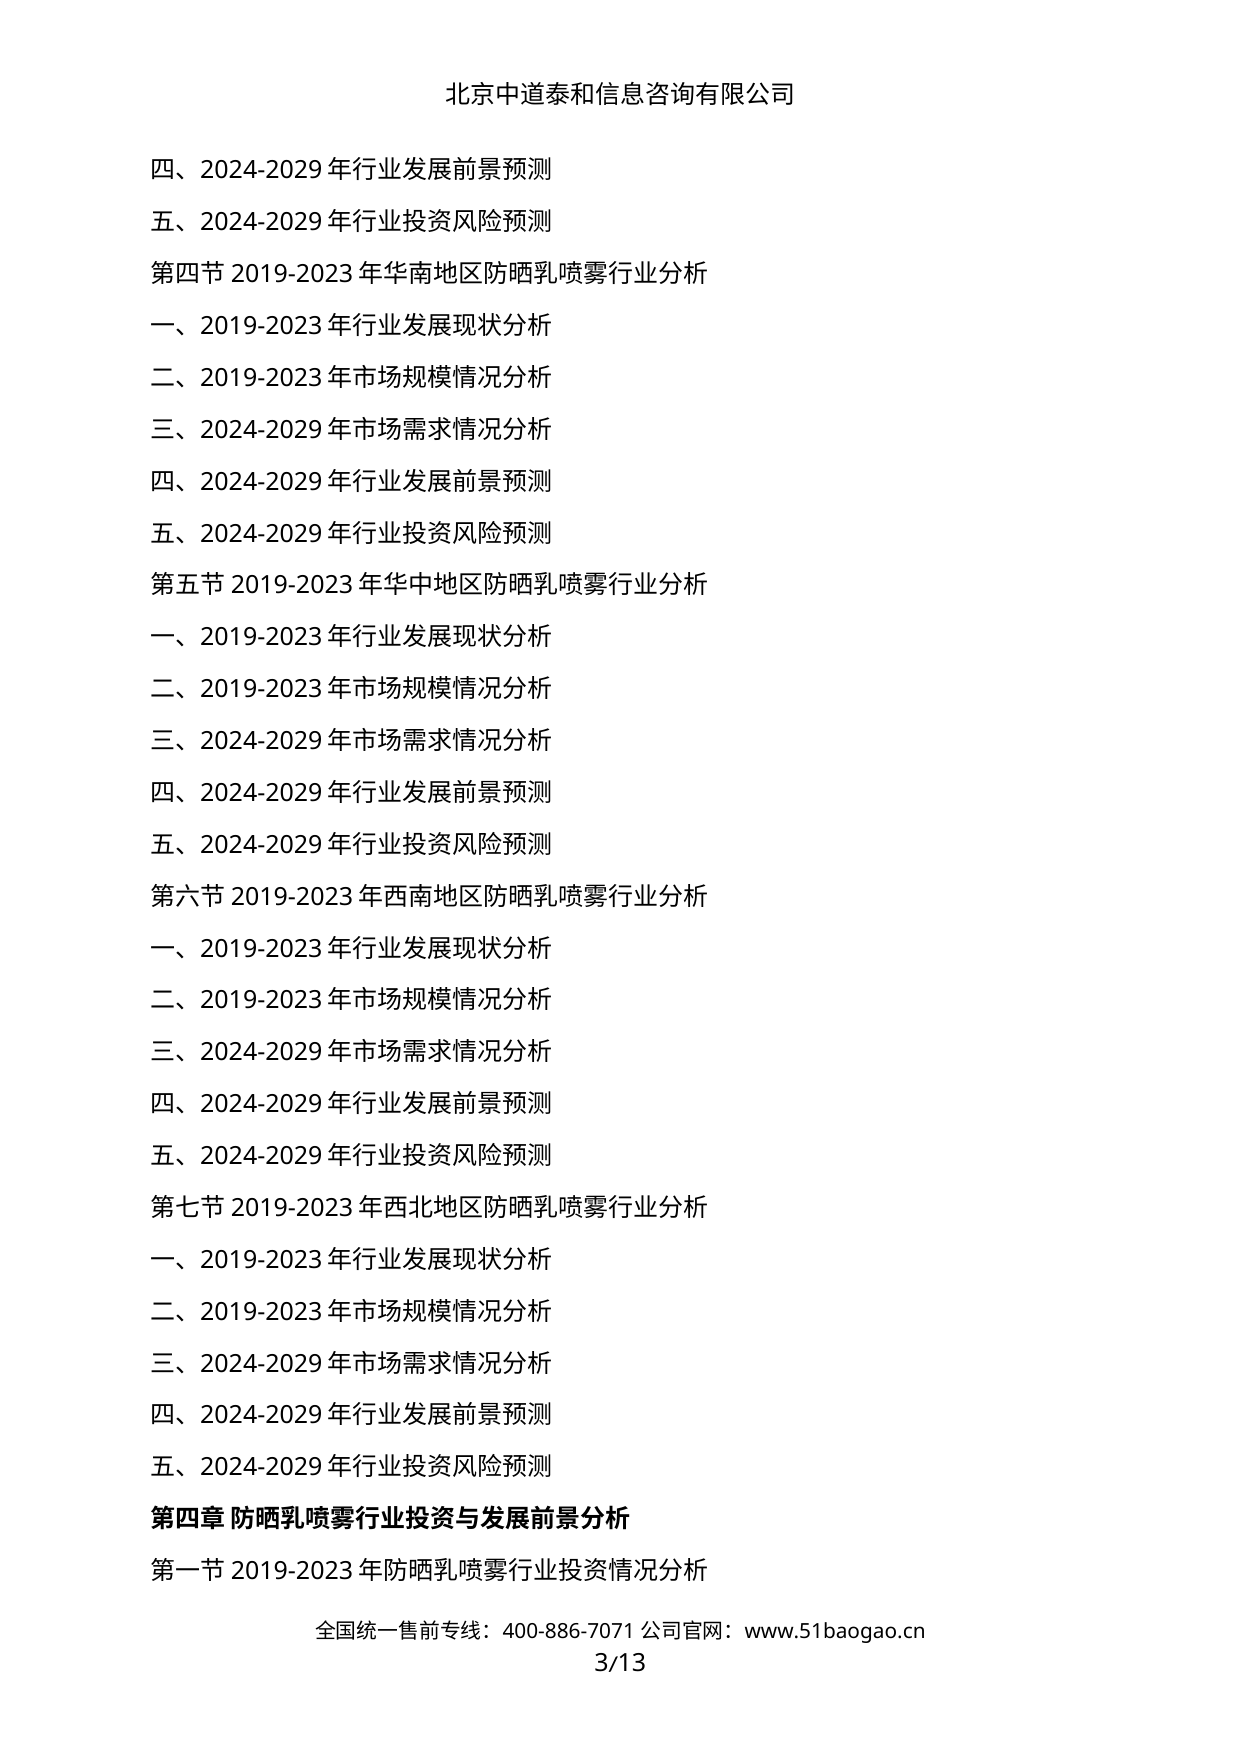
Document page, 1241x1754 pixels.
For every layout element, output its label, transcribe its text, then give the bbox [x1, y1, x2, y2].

text 四、2024-2029年行业发展前景预测 [150, 772, 1090, 809]
text 二、2019-2023年市场规模情况分析 [150, 357, 1090, 394]
text 第四节 2019-2023年华南地区防晒乳喷雾行业分析 [150, 254, 1090, 290]
text 第五节 2019-2023年华中地区防晒乳喷雾行业分析 [150, 565, 1090, 601]
text 一、2019-2023年行业发展现状分析 [150, 306, 1090, 342]
text 三、2024-2029年市场需求情况分析 [150, 409, 1090, 446]
text 五、2024-2029年行业投资风险预测 [150, 513, 1090, 549]
text 五、2024-2029年行业投资风险预测 [150, 824, 1090, 861]
text 二、2019-2023年市场规模情况分析 [150, 980, 1090, 1016]
text 一、2019-2023年行业发展现状分析 [150, 1239, 1090, 1276]
text 五、2024-2029年行业投资风险预测 [150, 202, 1090, 238]
text 第一节 2019-2023年防晒乳喷雾行业投资情况分析 [150, 1551, 1090, 1587]
text 四、2024-2029年行业发展前景预测 [150, 1395, 1090, 1431]
text 五、2024-2029年行业投资风险预测 [150, 1136, 1090, 1172]
text 二、2019-2023年市场规模情况分析 [150, 669, 1090, 705]
text 四、2024-2029年行业发展前景预测 [150, 461, 1090, 497]
text 一、2019-2023年行业发展现状分析 [150, 928, 1090, 964]
text 四、2024-2029年行业发展前景预测 [150, 1084, 1090, 1120]
text 四、2024-2029年行业发展前景预测 [150, 150, 1090, 186]
text 二、2019-2023年市场规模情况分析 [150, 1291, 1090, 1327]
text 三、2024-2029年市场需求情况分析 [150, 1343, 1090, 1379]
text 三、2024-2029年市场需求情况分析 [150, 721, 1090, 757]
text 第六节 2019-2023年西南地区防晒乳喷雾行业分析 [150, 876, 1090, 912]
text 第七节 2019-2023年西北地区防晒乳喷雾行业分析 [150, 1187, 1090, 1224]
text 一、2019-2023年行业发展现状分析 [150, 617, 1090, 653]
text 五、2024-2029年行业投资风险预测 [150, 1447, 1090, 1483]
text 第四章 防晒乳喷雾行业投资与发展前景分析 [150, 1499, 1090, 1535]
text 三、2024-2029年市场需求情况分析 [150, 1032, 1090, 1068]
